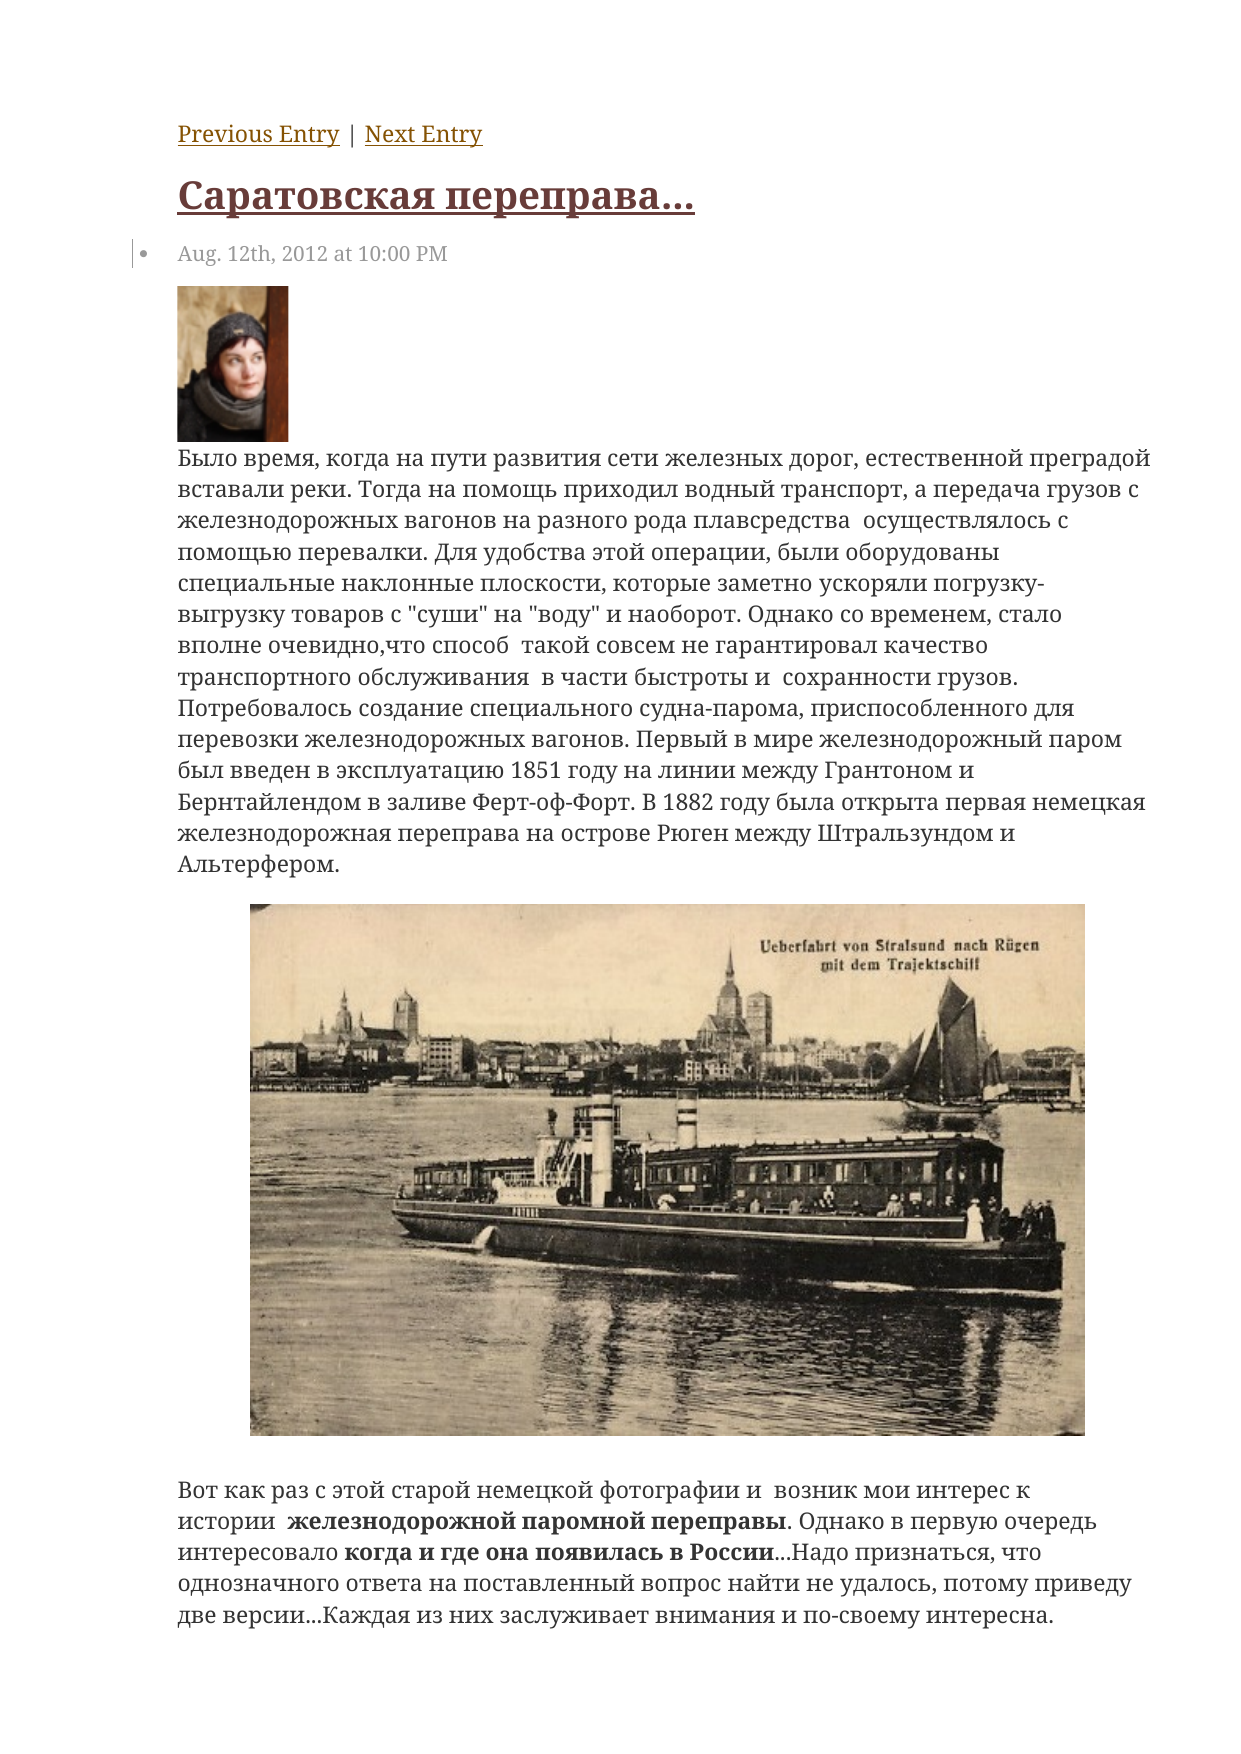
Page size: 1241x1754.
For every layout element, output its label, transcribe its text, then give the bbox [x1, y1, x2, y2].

text Previous Entry | Next Entry [177, 118, 1152, 149]
list Aug. 12th, 2012 at 10:00 PM [133, 239, 1152, 268]
picture [250, 904, 1085, 1436]
picture [177, 286, 289, 442]
text Было время, когда на пути развития сети железных дорог, естественной преградой вставали реки. Тогда на помощь приходил водный транспорт, а передача грузов с железнодорожных вагонов на разного рода плавсредства осуществлялось с помощью перевалки. Для удобства этой операции, были оборудованы специальные наклонные плоскости, которые заметно ускоряли погрузку-выгрузку товаров с "суши" на "воду" и наоборот. Однако со временем, стало вполне очевидно,что способ такой совсем не гарантировал качество транспортного обслуживания в части быстроты и сохранности грузов. Потребовалось создание специального судна-парома, приспособленного для перевозки железнодорожных вагонов. Первый в мире железнодорожный паром был введен в эксплуатацию 1851 году на линии между Грантоном и Бернтайлендом в заливе Ферт-оф-Форт. В 1882 году была открыта первая немецкая железнодорожная переправа на острове Рюген между Штральзундом и Альтерфером. [177, 442, 1152, 879]
text Саратовская переправа... [177, 168, 1152, 221]
text Вот как раз с этой старой немецкой фотографии и возник мои интерес к истории железнодорожной паромной переправы. Однако в первую очередь интересовало когда и где она появилась в России...Надо признаться, что однозначного ответа на поставленный вопрос найти не удалось, потому приведу две версии...Каждая из них заслуживает внимания и по-своему интересна. [177, 1442, 1152, 1630]
